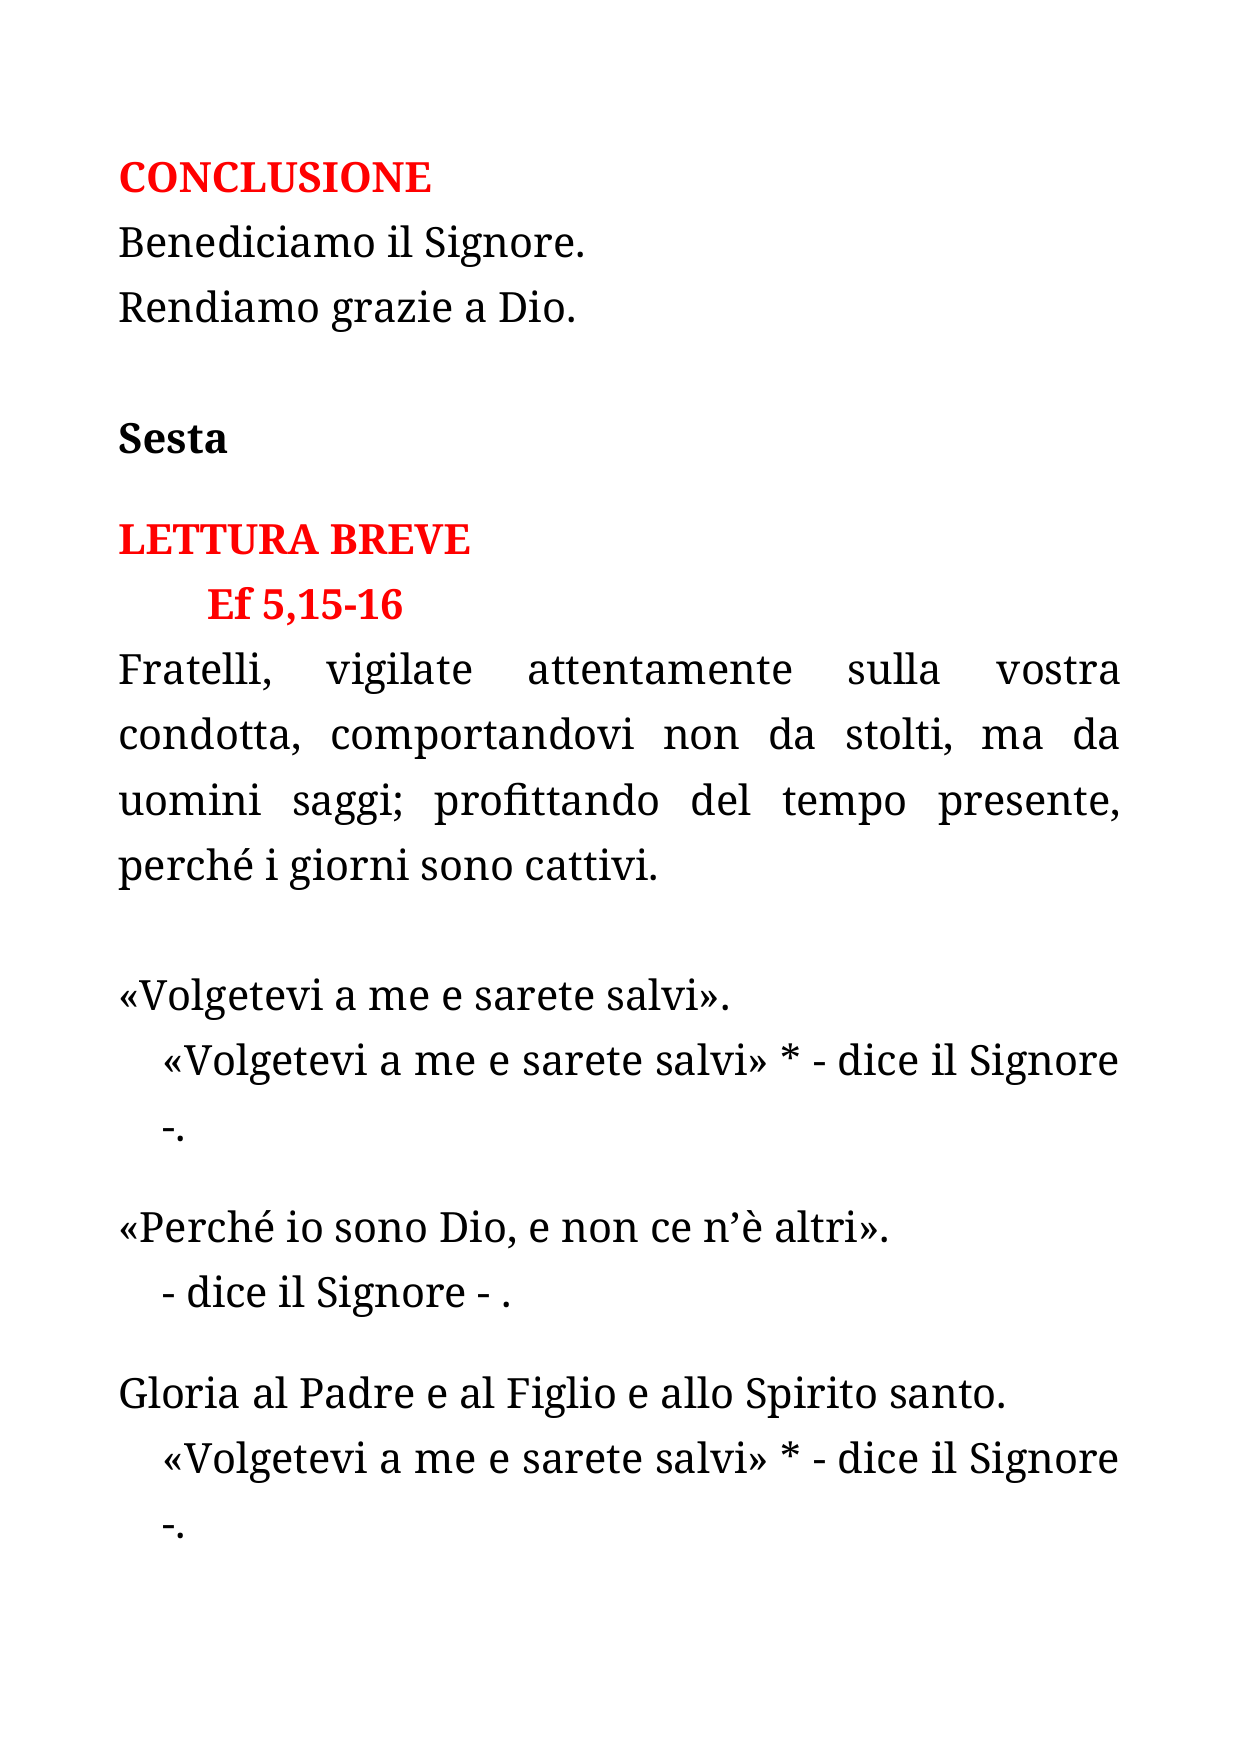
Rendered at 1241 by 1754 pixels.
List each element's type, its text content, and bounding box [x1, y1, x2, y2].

text - dice il Signore - . [162, 1263, 1122, 1319]
text Benediciamo il Signore. [118, 213, 1122, 269]
text Fratelli, vigilate attentamente sulla vostra condotta, comportandovi non da stolti, ma da uomini saggi; profittando del tempo presente, perché i giorni sono cattivi. [118, 640, 1122, 892]
text Gloria al Padre e al Figlio e allo Spirito santo. [118, 1364, 1122, 1421]
text «Volgetevi a me e sarete salvi» * - dice il Signore -. [162, 1429, 1122, 1551]
text LETTURA BREVE Ef 5,15-16 [118, 509, 1122, 632]
text «Volgetevi a me e sarete salvi». [118, 966, 1122, 1023]
text Sesta [118, 408, 1122, 465]
text CONCLUSIONE [118, 148, 1122, 204]
text «Volgetevi a me e sarete salvi» * - dice il Signore -. [162, 1031, 1122, 1153]
text Rendiamo grazie a Dio. [118, 278, 1122, 335]
text «Perché io sono Dio, e non ce n’è altri». [118, 1198, 1122, 1254]
